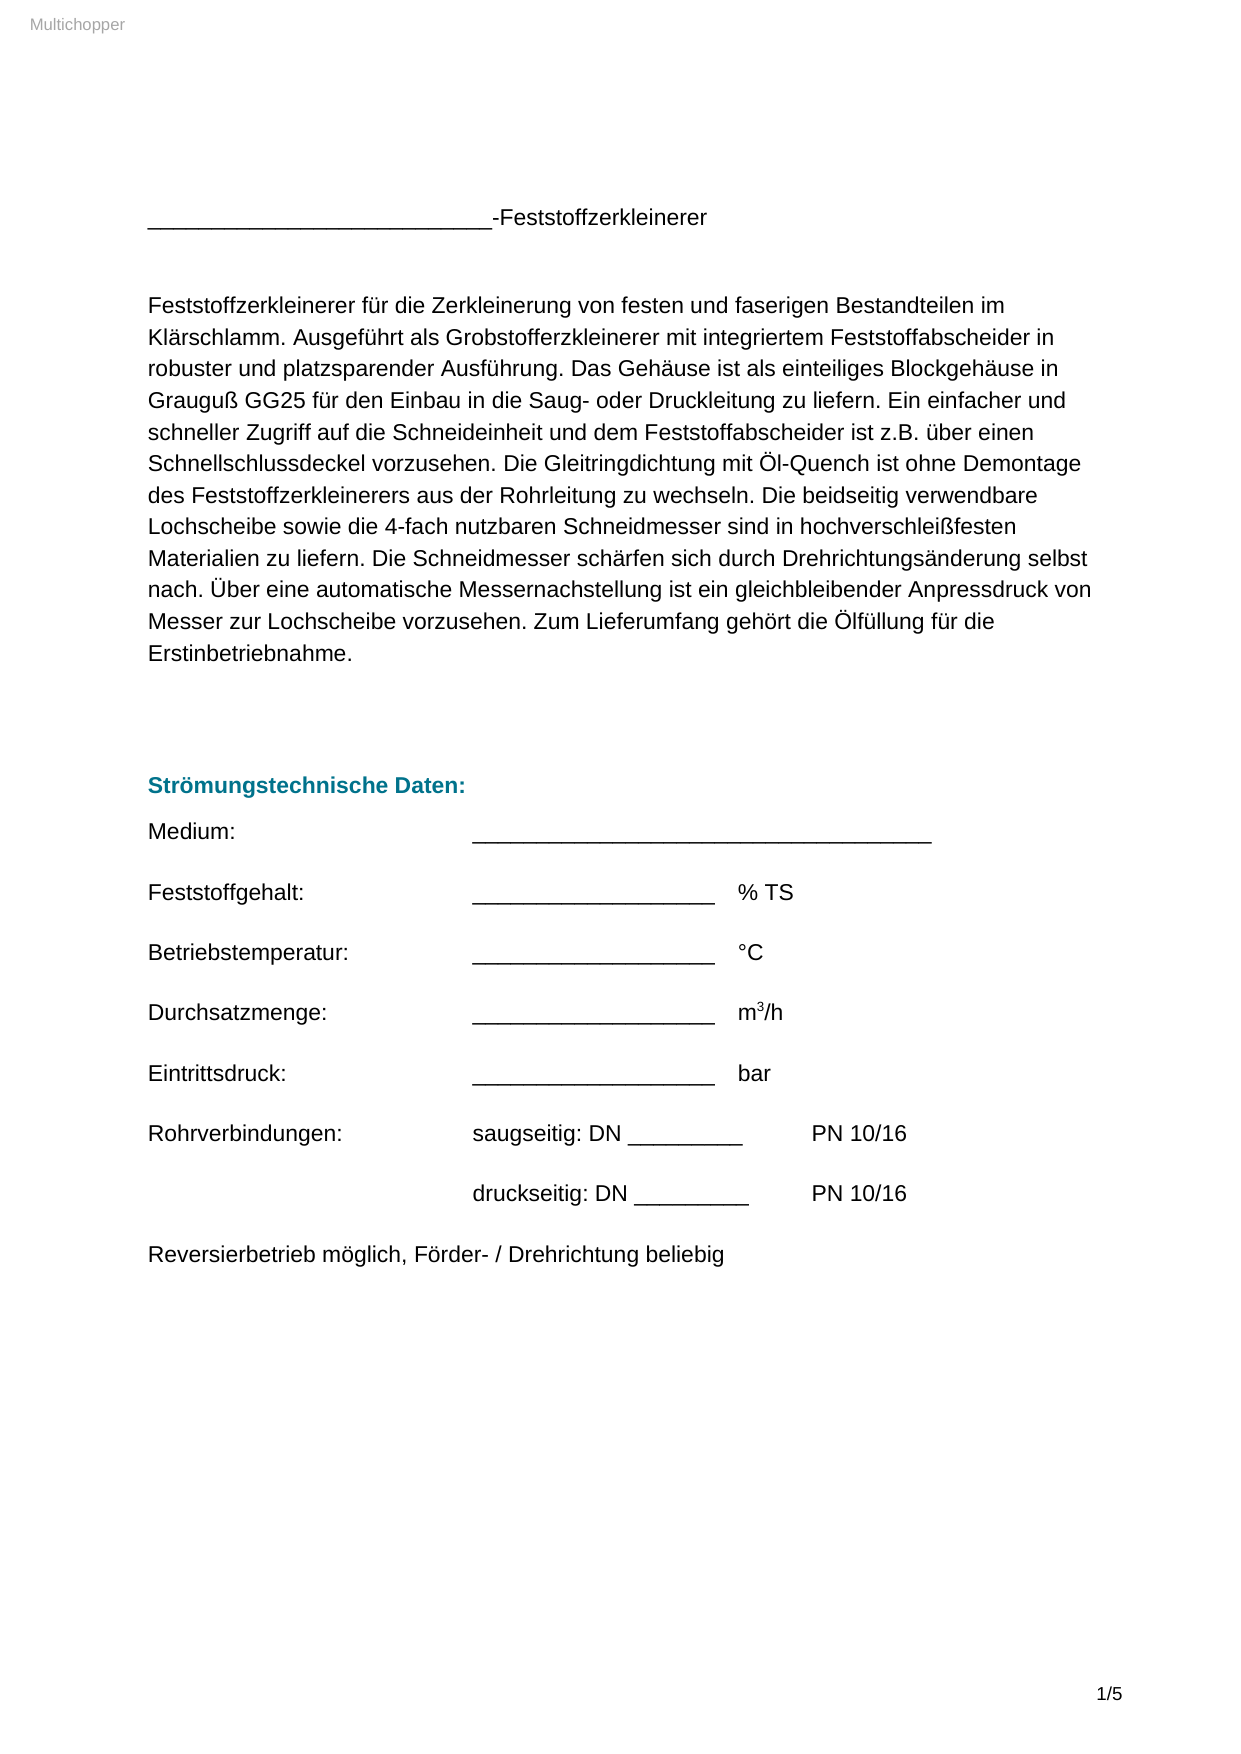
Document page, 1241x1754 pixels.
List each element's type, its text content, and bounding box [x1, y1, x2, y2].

text Reversierbetrieb möglich, Förder- / Drehrichtung beliebig [148, 1241, 1122, 1267]
text Betriebstemperatur: ___________________ °C [148, 939, 1122, 965]
text Durchsatzmenge: ___________________ m3/h [148, 999, 1122, 1026]
text ___________________________-Feststoffzerkleinerer [148, 204, 1122, 231]
text Rohrverbindungen: saugseitig: DN _________ PN 10/16 [148, 1120, 1122, 1146]
text Strömungstechnische Daten: [148, 772, 1122, 798]
text Eintrittsdruck: ___________________ bar [148, 1059, 1122, 1086]
text Feststoffzerkleinerer für die Zerkleinerung von festen und faserigen Bestandteilen im Klärschlamm. Ausgeführt als Grobstofferzkleinerer mit integriertem Feststoffabscheider in robuster und platzsparender Ausführung. Das Gehäuse ist als einteiliges Blockgehäuse in Grauguß GG25 für den Einbau in die Saug- oder Druckleitung zu liefern. Ein einfacher und schneller Zugriff auf die Schneideinheit und dem Feststoffabscheider ist z.B. über einen Schnellschlussdeckel vorzusehen. Die Gleitringdichtung mit Öl-Quench ist ohne Demontage des Feststoffzerkleinerers aus der Rohrleitung zu wechseln. Die beidseitig verwendbare Lochscheibe sowie die 4-fach nutzbaren Schneidmesser sind in hochverschleißfesten Materialien zu liefern. Die Schneidmesser schärfen sich durch Drehrichtungsänderung selbst nach. Über eine automatische Messernachstellung ist ein gleichbleibender Anpressdruck von Messer zur Lochscheibe vorzusehen. Zum Lieferumfang gehört die Ölfüllung für die Erstinbetriebnahme. [148, 292, 1122, 666]
text druckseitig: DN _________ PN 10/16 [148, 1180, 1122, 1207]
text Feststoffgehalt: ___________________ % TS [148, 879, 1122, 905]
text Medium: ____________________________________ [148, 818, 1104, 845]
